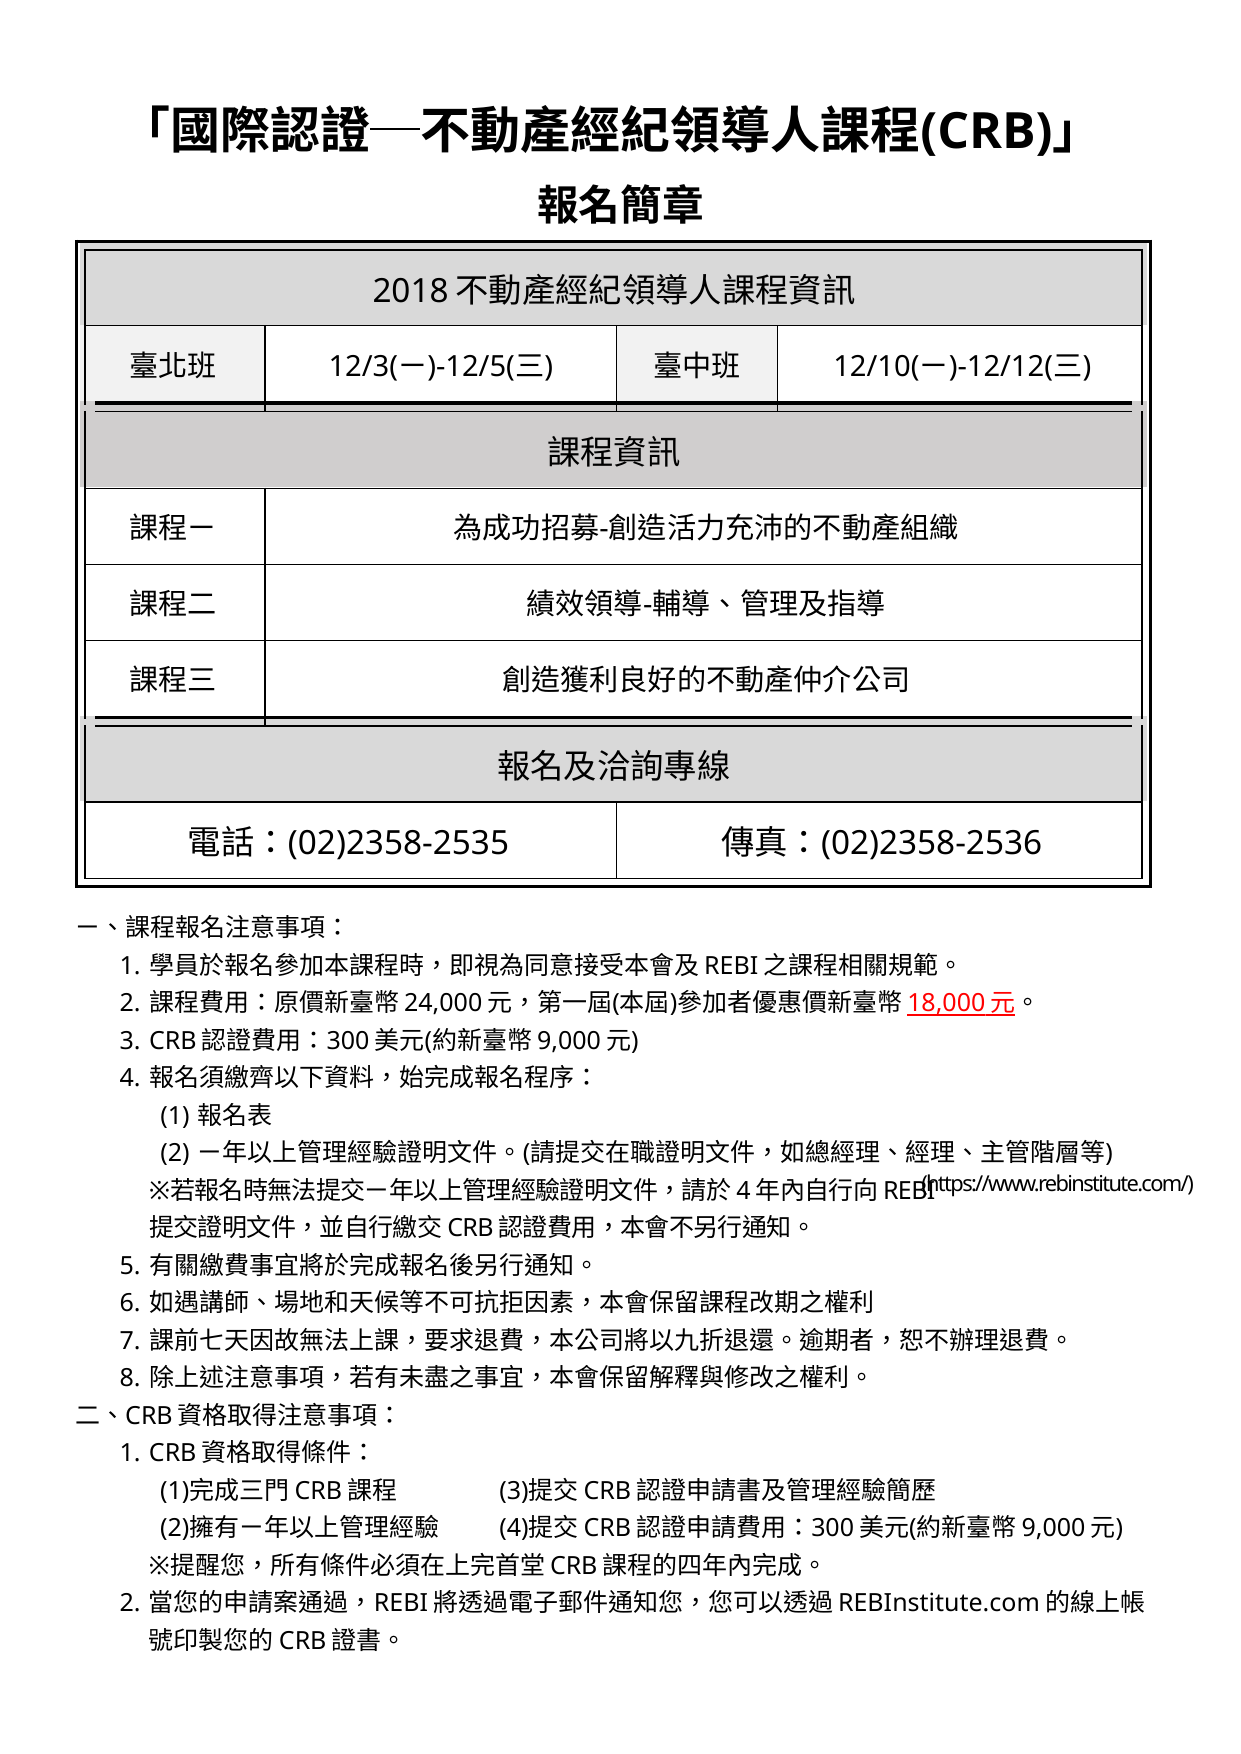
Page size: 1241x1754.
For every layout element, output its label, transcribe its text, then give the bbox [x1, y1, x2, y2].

table_header (3)提交CRB認證申請書及管理經驗簡歷 [488, 1470, 1164, 1507]
table_header (1)完成三門CRB課程 [149, 1470, 488, 1507]
table_header 報名表 ㄧ年以上管理經驗證明文件。(請提交在職證明文件，如總經理、經理、主管階層等) [149, 1095, 1240, 1170]
list 當您的申請案通過，REBI將透過電子郵件通知您，您可以透過REBInstitute.com的線上帳號印製您的CRB證書。 [119, 1582, 1165, 1657]
table_cell 臺北班 [86, 326, 264, 401]
table_cell 課程資訊 [80, 401, 1147, 487]
table_cell (4)提交CRB認證申請費用：300美元(約新臺幣9,000元) [488, 1507, 1164, 1545]
list ※提醒您，所有條件必須在上完首堂CRB課程的四年內完成。 [149, 1545, 1165, 1582]
list 課前七天因故無法上課，要求退費，本公司將以九折退還。逾期者，恕不辦理退費。 [119, 1320, 1165, 1357]
list CRB資格取得條件： [119, 1432, 1165, 1470]
table_cell 臺中班 [617, 326, 777, 401]
table_cell 報名及洽詢專線 [80, 716, 1147, 801]
table_header 2018不動產經紀領導人課程資訊 [80, 243, 1147, 325]
table_cell 為成功招募-創造活力充沛的不動產組織 [266, 489, 1141, 563]
table_cell (2)擁有ㄧ年以上管理經驗 [149, 1507, 488, 1545]
table_cell 課程二 [86, 565, 264, 639]
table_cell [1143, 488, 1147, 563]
table_cell 績效領導-輔導、管理及指導 [266, 565, 1141, 639]
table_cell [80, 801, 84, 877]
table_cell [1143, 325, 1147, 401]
table_cell 12/10(ㄧ)-12/12(三) [778, 326, 1141, 401]
table_cell 課程三 [86, 641, 264, 716]
list CRB認證費用：300美元(約新臺幣9,000元) [119, 1020, 1165, 1057]
table_cell 課程ㄧ [86, 489, 264, 563]
list 學員於報名參加本課程時，即視為同意接受本會及REBI之課程相關規範。 [119, 945, 1165, 982]
list ※若報名時無法提交ㄧ年以上管理經驗證明文件，請於4年內自行向REBI 提交證明文件，並自行繳交CRB認證費用，本會不另行通知。 [149, 1170, 1197, 1245]
list 如遇講師、場地和天候等不可抗拒因素，本會保留課程改期之權利 [119, 1282, 1165, 1320]
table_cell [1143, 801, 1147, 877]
list 有關繳費事宜將於完成報名後另行通知。 [119, 1245, 1165, 1282]
table_cell 創造獲利良好的不動產仲介公司 [266, 641, 1141, 716]
table_cell 傳真：(02)2358-2536 [617, 803, 1141, 877]
table_cell 12/3(ㄧ)-12/5(三) [266, 326, 616, 401]
list 報名須繳齊以下資料，始完成報名程序： [119, 1057, 1165, 1095]
text ㄧ、課程報名注意事項： [75, 907, 1165, 945]
list 課程費用：原價新臺幣24,000元，第一屆(本屆)參加者優惠價新臺幣18,000元。 [119, 982, 1165, 1020]
list 除上述注意事項，若有未盡之事宜，本會保留解釋與修改之權利。 [119, 1357, 1165, 1395]
text 二、CRB資格取得注意事項： [75, 1395, 1165, 1432]
table_cell 電話：(02)2358-2535 [86, 803, 616, 877]
text 「國際認證─不動產經紀領導人課程(CRB)」 報名簡章 [75, 89, 1165, 239]
